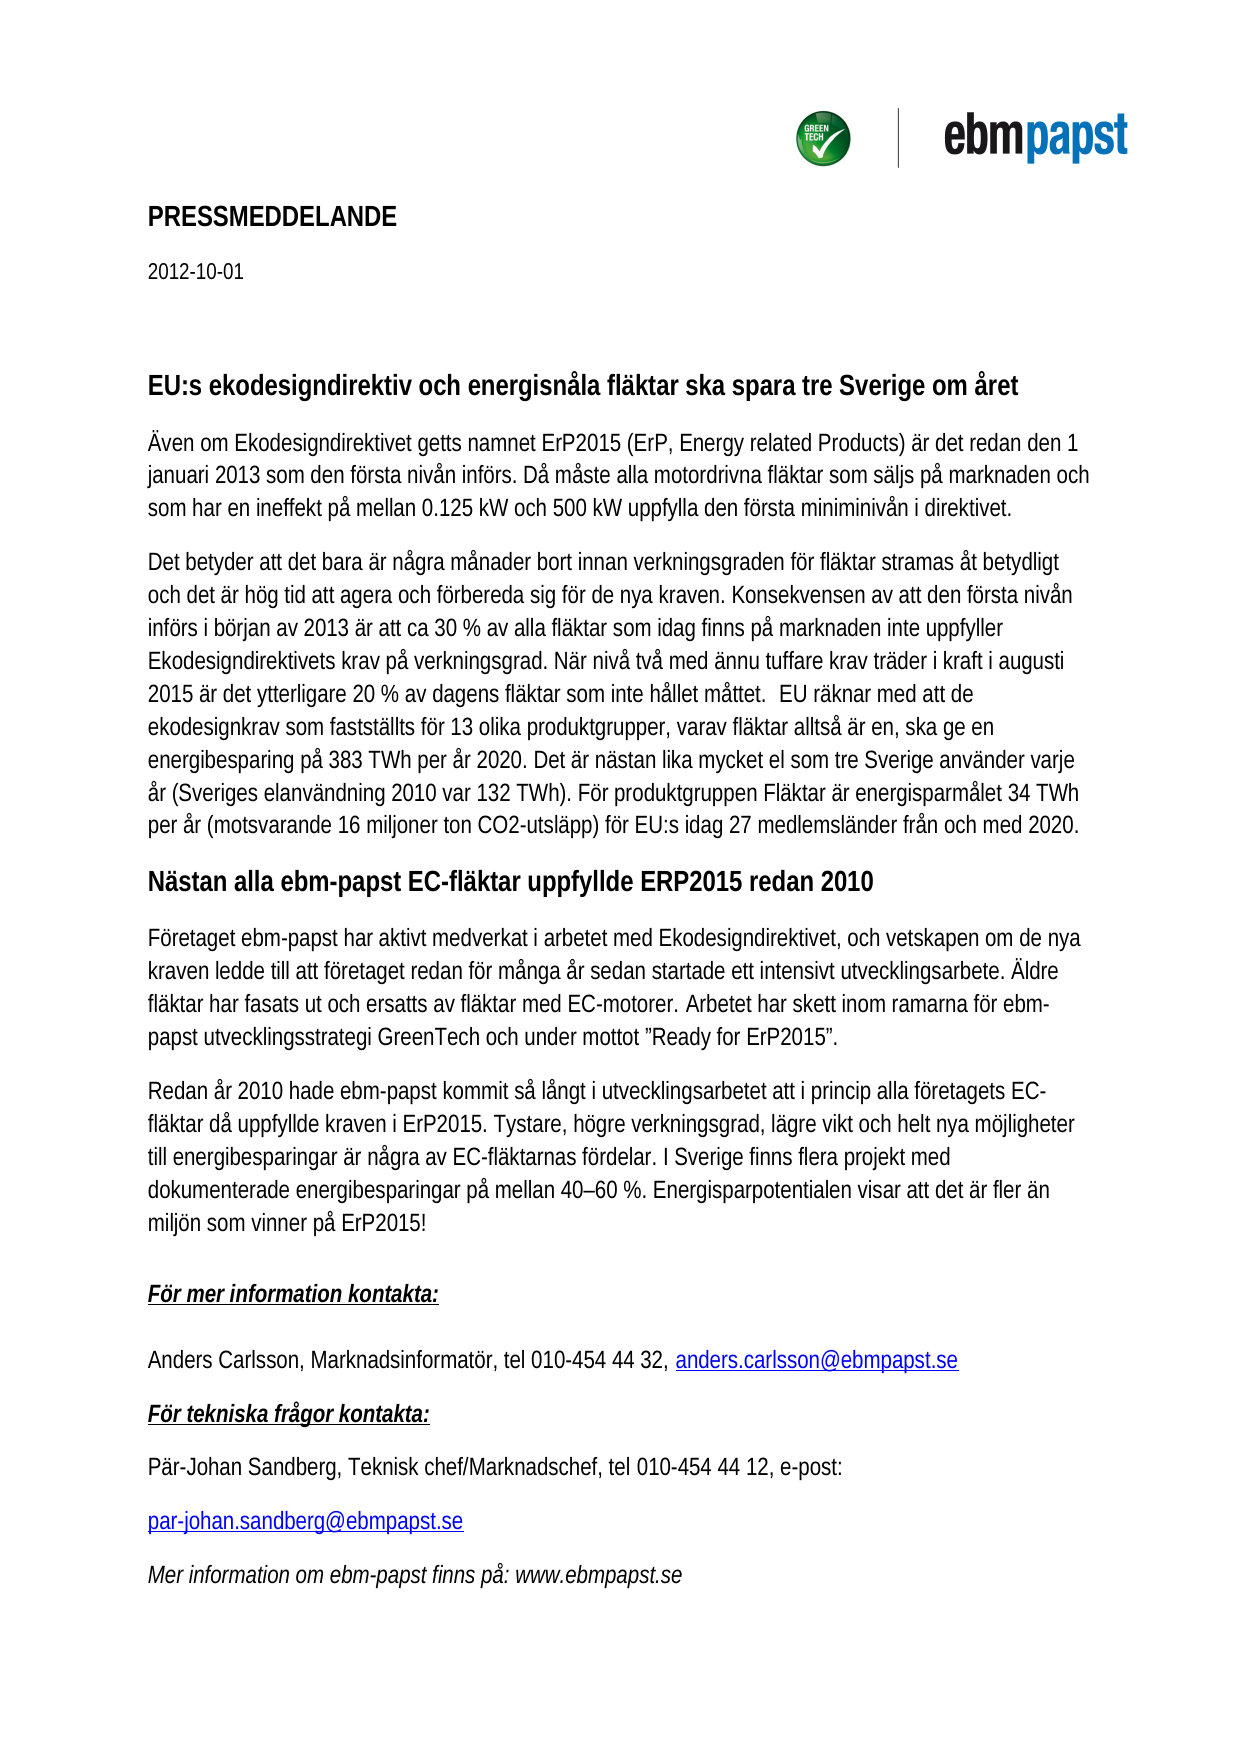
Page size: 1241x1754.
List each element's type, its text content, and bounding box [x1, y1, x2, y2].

text par-johan.sandberg@ebmpapst.se [148, 1506, 1093, 1535]
text För tekniska frågor kontakta: [148, 1398, 1093, 1427]
text Pär-Johan Sandberg, Teknisk chef/Marknadschef, tel 010-454 44 12, e-post: [148, 1452, 1093, 1481]
text PRESSMEDDELANDE [148, 199, 1093, 232]
text Det betyder att det bara är några månader bort innan verkningsgraden för fläktar stramas åt betydligt och det är hög tid att agera och förbereda sig för de nya kraven. Konsekvensen av att den första nivån införs i början av 2013 är att ca 30 % av alla fläktar som idag finns på marknaden inte uppfyller Ekodesigndirektivets krav på verkningsgrad. När nivå två med ännu tuffare krav träder i kraft i augusti 2015 är det ytterligare 20 % av dagens fläktar som inte hållet måttet. EU räknar med att de ekodesignkrav som fastställts för 13 olika produktgrupper, varav fläktar alltså är en, ska ge en energibesparing på 383 TWh per år 2020. Det är nästan lika mycket el som tre Sverige använder varje år (Sveriges elanvändning 2010 var 132 TWh). För produktgruppen Fläktar är energisparmålet 34 TWh per år (motsvarande 16 miljoner ton CO2-utsläpp) för EU:s idag 27 medlemsländer från och med 2020. [148, 547, 1093, 839]
text Företaget ebm-papst har aktivt medverkat i arbetet med Ekodesigndirektivet, och vetskapen om de nya kraven ledde till att företaget redan för många år sedan startade ett intensivt utvecklingsarbete. Äldre fläktar har fasats ut och ersatts av fläktar med EC-motorer. Arbetet har skett inom ramarna för ebm-papst utvecklingsstrategi GreenTech och under mottot ”Ready for ErP2015”. [148, 923, 1093, 1051]
picture [791, 106, 1128, 171]
text Även om Ekodesigndirektivet getts namnet ErP2015 (ErP, Energy related Products) är det redan den 1 januari 2013 som den första nivån införs. Då måste alla motordrivna fläktar som säljs på marknaden och som har en ineffekt på mellan 0.125 kW och 500 kW uppfylla den första miniminivån i direktivet. [148, 427, 1093, 522]
text Mer information om ebm-papst finns på: www.ebmpapst.se [148, 1560, 1093, 1588]
text 2012-10-01 [148, 258, 1093, 284]
text EU:s ekodesigndirektiv och energisnåla fläktar ska spara tre Sverige om året [148, 368, 1093, 402]
text Redan år 2010 hade ebm-papst kommit så långt i utvecklingsarbetet att i princip alla företagets EC-fläktar då uppfyllde kraven i ErP2015. Tystare, högre verkningsgrad, lägre vikt och helt nya möjligheter till energibesparingar är några av EC-fläktarnas fördelar. I Sverige finns flera projekt med dokumenterade energibesparingar på mellan 40–60 %. Energisparpotentialen visar att det är fler än miljön som vinner på ErP2015! För mer information kontakta: Anders Carlsson, Marknadsinformatör, tel 010-454 44 32, anders.carlsson@ebmpapst.se [148, 1076, 1093, 1373]
text Nästan alla ebm-papst EC-fläktar uppfyllde ERP2015 redan 2010 [148, 864, 1093, 898]
